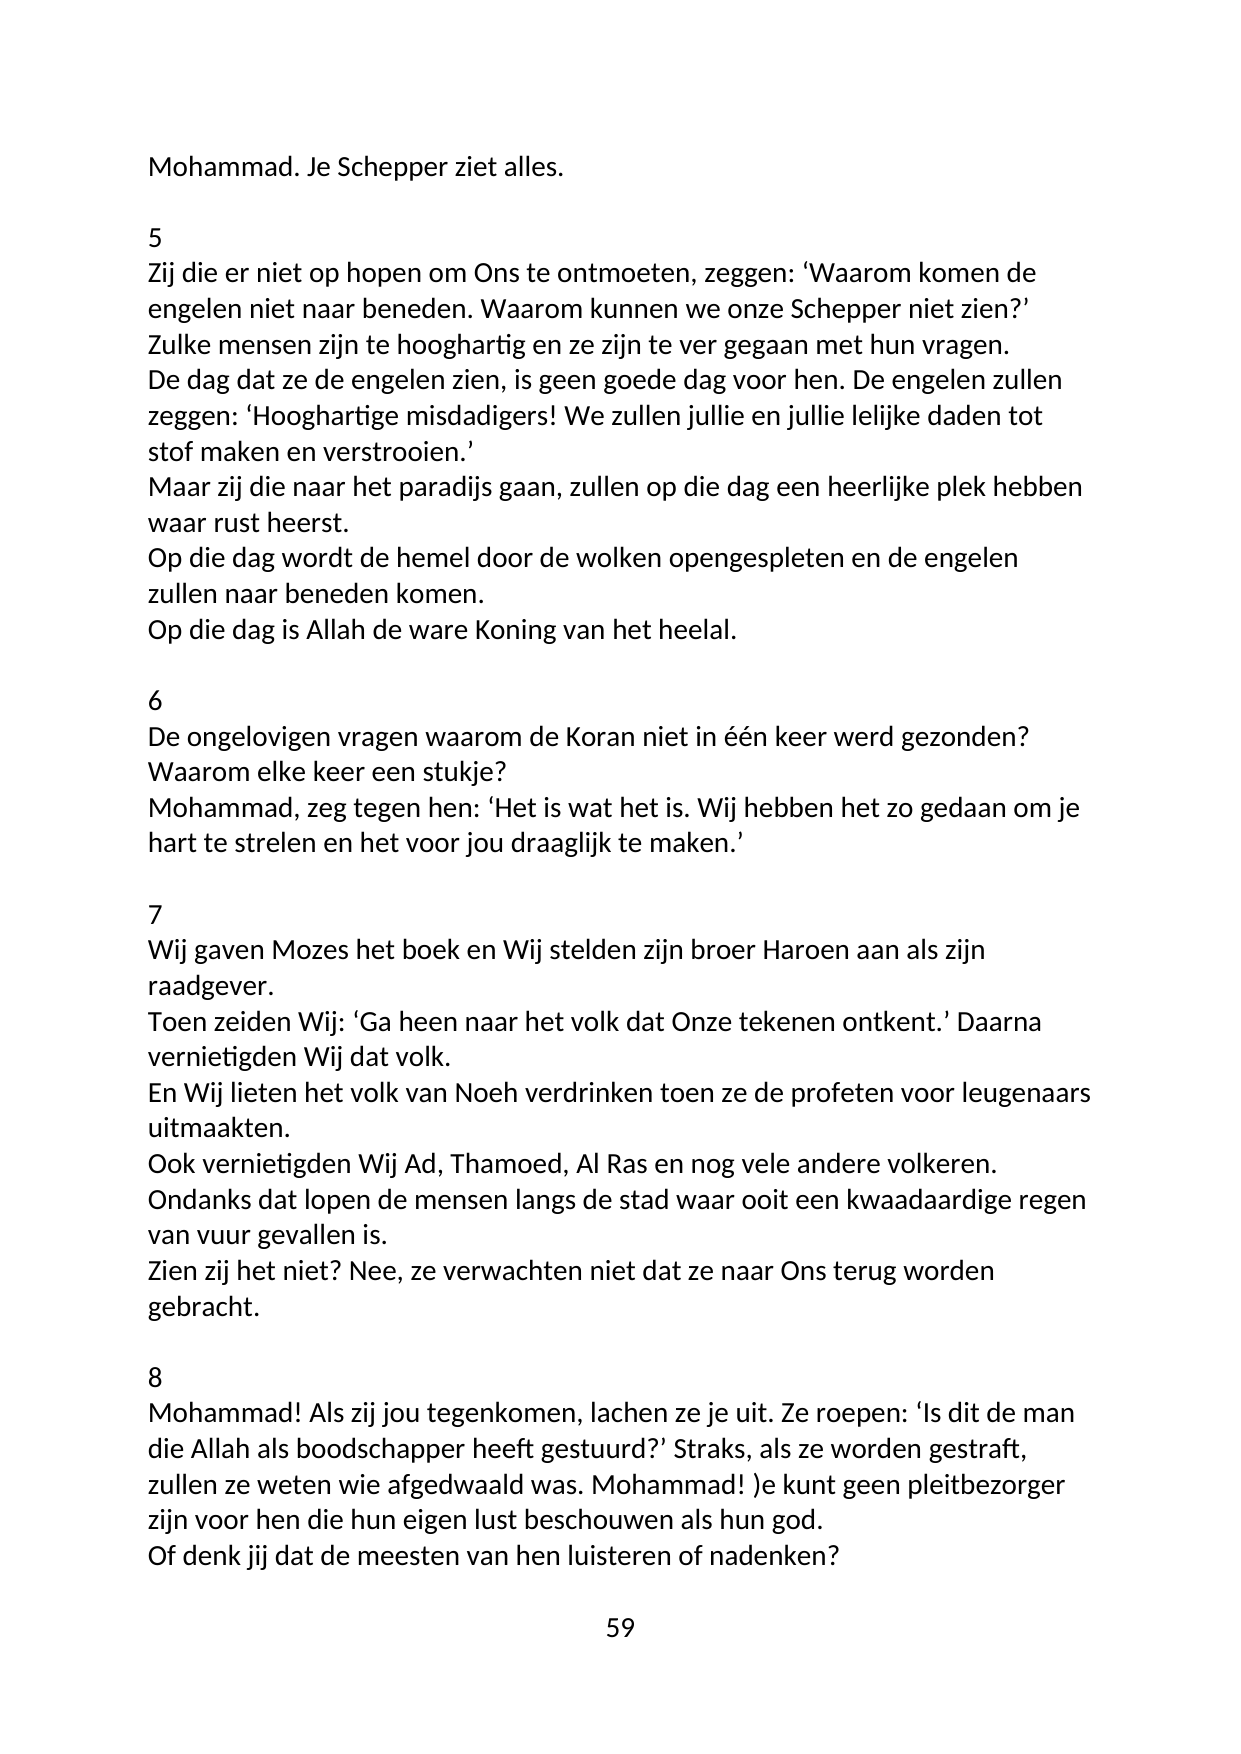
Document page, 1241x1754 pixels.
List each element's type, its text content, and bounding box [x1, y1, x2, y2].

text Op die dag wordt de hemel door de wolken opengespleten en de engelen zullen naar beneden komen. [148, 539, 1093, 611]
text Wij gaven Mozes het boek en Wij stelden zijn broer Haroen aan als zijn raadgever. [148, 931, 1093, 1003]
text De dag dat ze de engelen zien, is geen goede dag voor hen. De engelen zullen zeggen: ‘Hooghartige misdadigers! We zullen jullie en jullie lelijke daden tot stof maken en verstrooien.’ [148, 361, 1093, 468]
text Zien zij het niet? Nee, ze verwachten niet dat ze naar Ons terug worden gebracht. [148, 1252, 1093, 1323]
text Maar zij die naar het paradijs gaan, zullen op die dag een heerlijke plek hebben waar rust heerst. [148, 468, 1093, 539]
text 7 [148, 896, 1093, 931]
text Zulke mensen zijn te hooghartig en ze zijn te ver gegaan met hun vragen. [148, 326, 1093, 361]
text Mohammad! Als zij jou tegenkomen, lachen ze je uit. Ze roepen: ‘Is dit de man die Allah als boodschapper heeft gestuurd?’ Straks, als ze worden gestraft, zullen ze weten wie afgedwaald was. Mohammad! )e kunt geen pleitbezorger zijn voor hen die hun eigen lust beschouwen als hun god. [148, 1394, 1093, 1537]
text 8 [148, 1359, 1093, 1394]
text En Wij lieten het volk van Noeh verdrinken toen ze de profeten voor leugenaars uitmaakten. [148, 1074, 1093, 1145]
text Mohammad. Je Schepper ziet alles. [148, 148, 1093, 183]
text Zij die er niet op hopen om Ons te ontmoeten, zeggen: ‘Waarom komen de engelen niet naar beneden. Waarom kunnen we onze Schepper niet zien?’ [148, 254, 1093, 326]
text 5 [148, 219, 1093, 254]
text Ook vernietigden Wij Ad, Thamoed, Al Ras en nog vele andere volkeren. [148, 1145, 1093, 1181]
text Ondanks dat lopen de mensen langs de stad waar ooit een kwaadaardige regen van vuur gevallen is. [148, 1181, 1093, 1252]
text Mohammad, zeg tegen hen: ‘Het is wat het is. Wij hebben het zo gedaan om je hart te strelen en het voor jou draaglijk te maken.’ [148, 789, 1093, 860]
text De ongelovigen vragen waarom de Koran niet in één keer werd gezonden? Waarom elke keer een stukje? [148, 718, 1093, 789]
text Of denk jij dat de meesten van hen luisteren of nadenken? [148, 1537, 1093, 1573]
text Toen zeiden Wij: ‘Ga heen naar het volk dat Onze tekenen ontkent.’ Daarna vernietigden Wij dat volk. [148, 1003, 1093, 1074]
text 6 [148, 682, 1093, 718]
text Op die dag is Allah de ware Koning van het heelal. [148, 611, 1093, 646]
